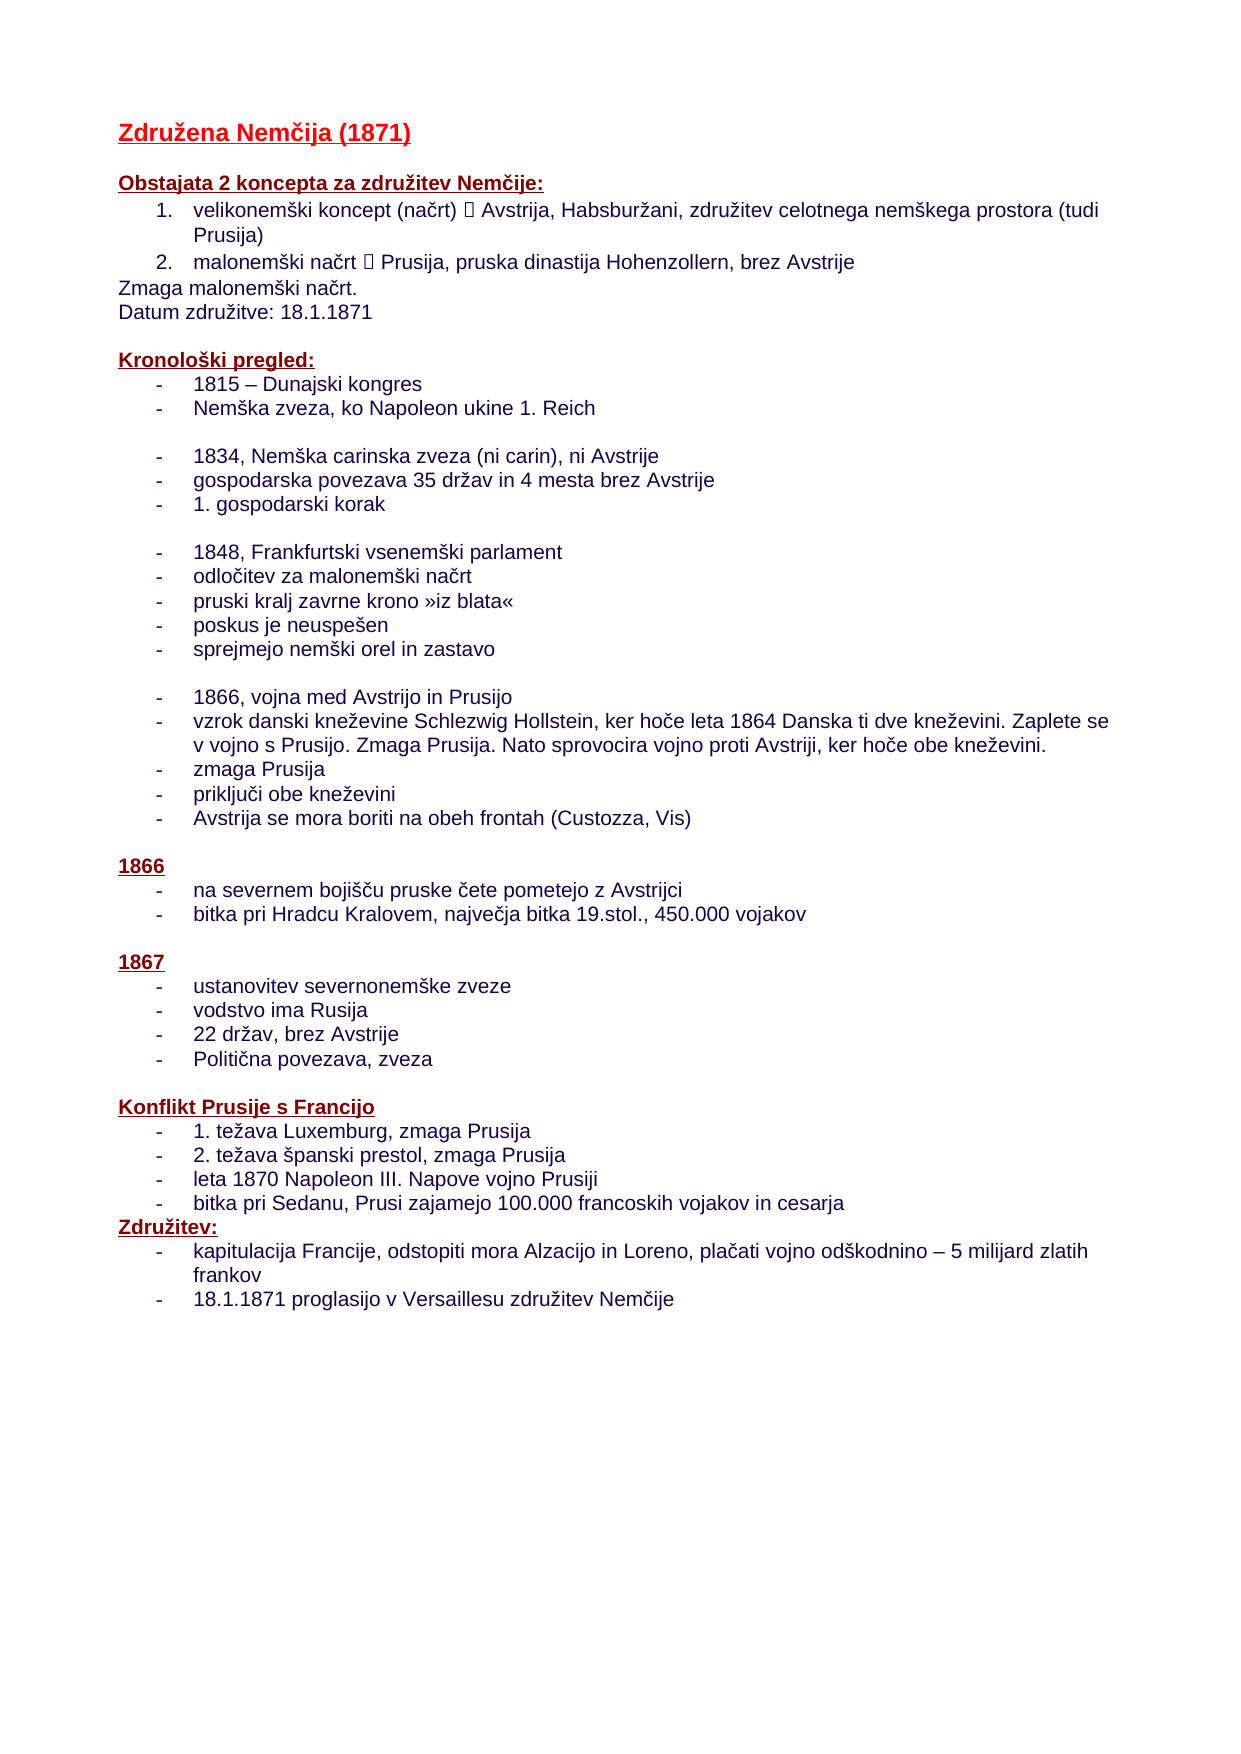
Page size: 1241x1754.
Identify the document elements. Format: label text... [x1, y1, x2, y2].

list Politična povezava, zveza [156, 1046, 1122, 1071]
text Zmaga malonemški načrt. [118, 276, 1122, 299]
list pruski kralj zavrne krono »iz blata« [156, 588, 1122, 613]
list Nemška zveza, ko Napoleon ukine 1. Reich [156, 396, 1122, 420]
text Obstajata 2 koncepta za združitev Nemčije: [118, 171, 1122, 195]
list 1834, Nemška carinska zveza (ni carin), ni Avstrije [156, 444, 1122, 468]
list priključi obe kneževini [156, 781, 1122, 806]
list Avstrija se mora boriti na obeh frontah (Custozza, Vis) [156, 806, 1122, 830]
list velikonemški koncept (načrt)  Avstrija, Habsburžani, združitev celotnega nemškega prostora (tudi Prusija) [156, 195, 1122, 247]
list na severnem bojišču pruske čete pometejo z Avstrijci [156, 878, 1122, 902]
list odločitev za malonemški načrt [156, 564, 1122, 588]
text Datum združitve: 18.1.1871 [118, 299, 1122, 323]
list poskus je neuspešen [156, 613, 1122, 637]
text Združena Nemčija (1871) [118, 118, 1122, 147]
list 1. gospodarski korak [156, 492, 1122, 516]
list bitka pri Sedanu, Prusi zajamejo 100.000 francoskih vojakov in cesarja [156, 1191, 1122, 1215]
list vodstvo ima Rusija [156, 998, 1122, 1022]
list 22 držav, brez Avstrije [156, 1022, 1122, 1046]
text 1866 [118, 854, 1122, 878]
list 1. težava Luxemburg, zmaga Prusija [156, 1118, 1122, 1143]
list malonemški načrt  Prusija, pruska dinastija Hohenzollern, brez Avstrije [156, 247, 1122, 276]
list bitka pri Hradcu Kralovem, največja bitka 19.stol., 450.000 vojakov [156, 902, 1122, 926]
list 1815 – Dunajski kongres [156, 371, 1122, 396]
list gospodarska povezava 35 držav in 4 mesta brez Avstrije [156, 468, 1122, 492]
list zmaga Prusija [156, 757, 1122, 781]
list 1866, vojna med Avstrijo in Prusijo [156, 685, 1122, 709]
list 1848, Frankfurtski vsenemški parlament [156, 540, 1122, 564]
list vzrok danski kneževine Schlezwig Hollstein, ker hoče leta 1864 Danska ti dve kneževini. Zaplete se v vojno s Prusijo. Zmaga Prusija. Nato sprovocira vojno proti Avstriji, ker hoče obe kneževini. [156, 709, 1122, 757]
text Konflikt Prusije s Francijo [118, 1094, 1122, 1118]
list sprejmejo nemški orel in zastavo [156, 637, 1122, 661]
list 2. težava španski prestol, zmaga Prusija [156, 1143, 1122, 1167]
list leta 1870 Napoleon III. Napove vojno Prusiji [156, 1167, 1122, 1191]
text 1867 [118, 950, 1122, 974]
list kapitulacija Francije, odstopiti mora Alzacijo in Loreno, plačati vojno odškodnino – 5 milijard zlatih frankov [156, 1239, 1122, 1287]
list ustanovitev severnonemške zveze [156, 974, 1122, 998]
text Kronološki pregled: [118, 347, 1122, 371]
list 18.1.1871 proglasijo v Versaillesu združitev Nemčije [156, 1287, 1122, 1311]
text Združitev: [118, 1215, 1122, 1239]
